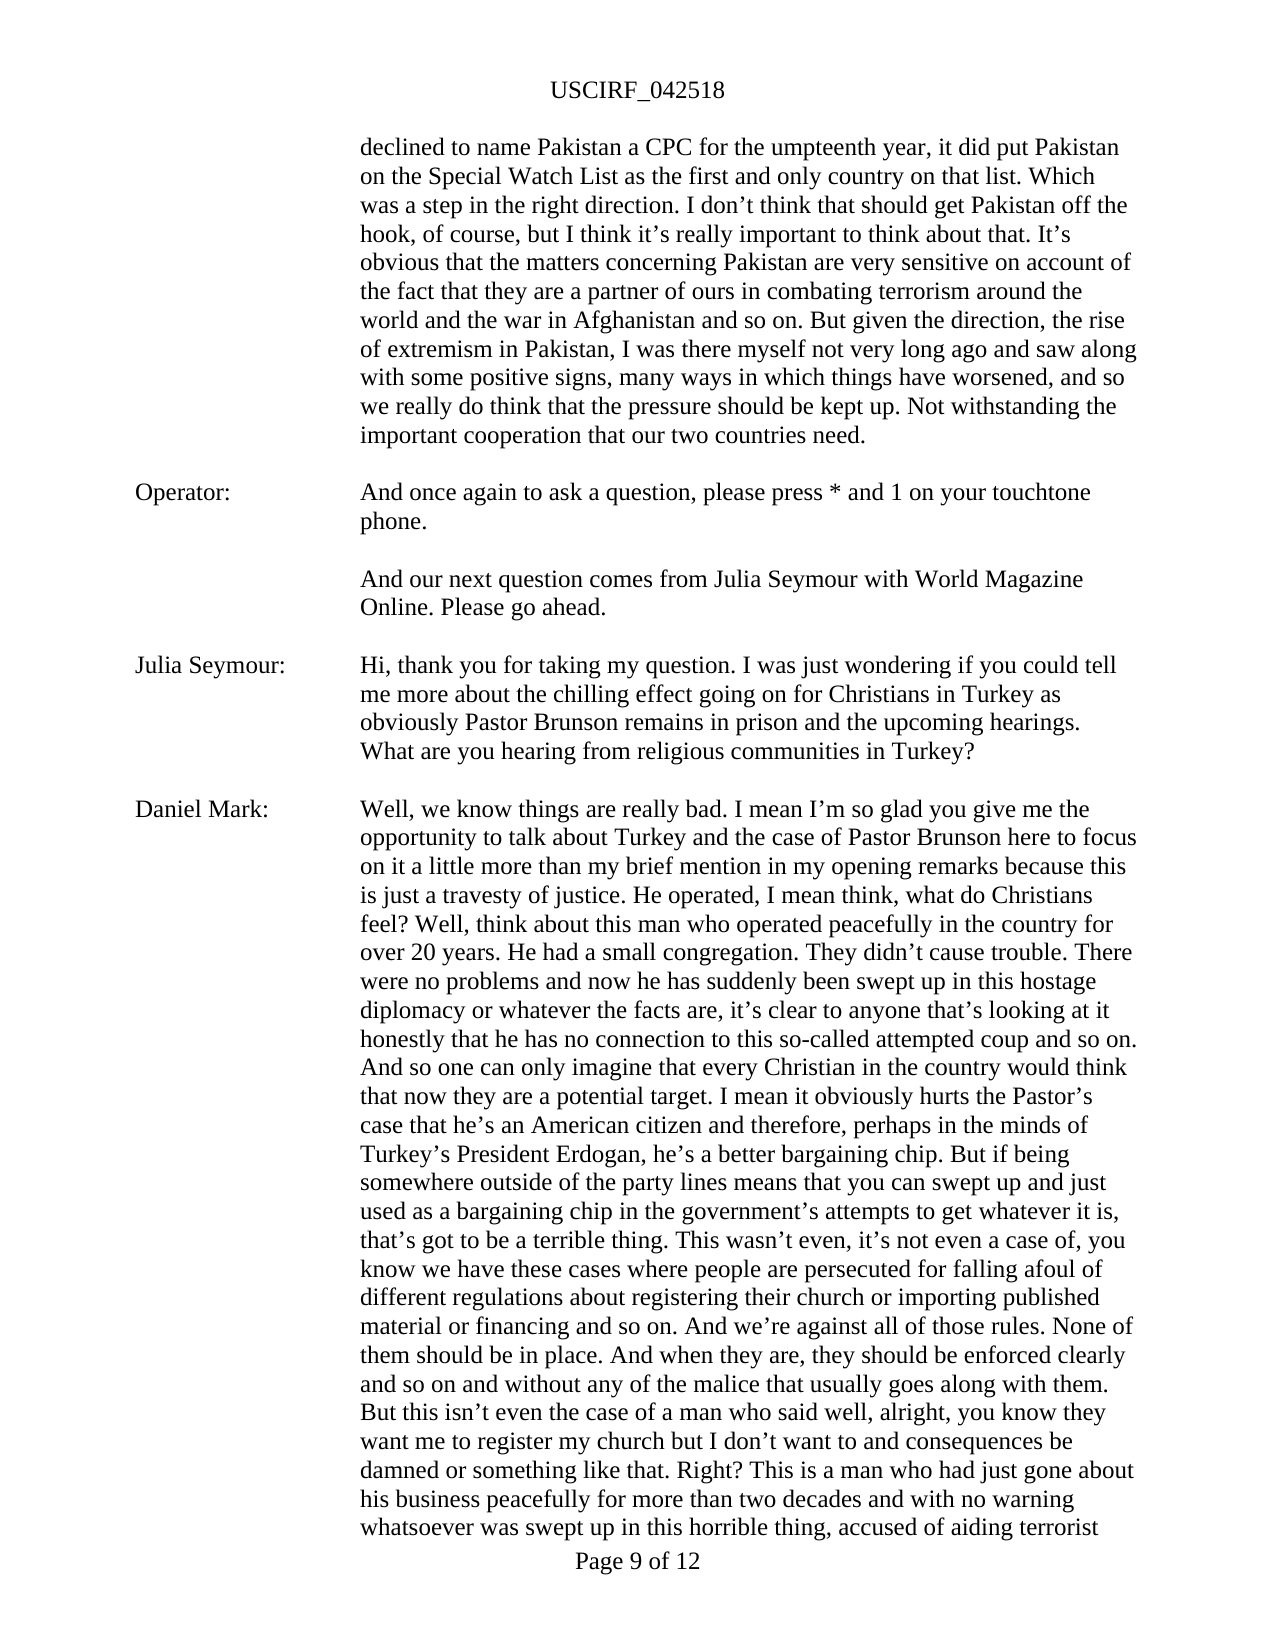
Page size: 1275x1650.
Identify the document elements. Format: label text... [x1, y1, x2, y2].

text Operator: And once again to ask a question, please press * and 1 on your touchtone phone. [135, 477, 1140, 535]
text And our next question comes from Julia Seymour with World Magazine Online. Please go ahead. [360, 564, 1140, 621]
text Julia Seymour: Hi, thank you for taking my question. I was just wondering if you could tell me more about the chilling effect going on for Christians in Turkey as obviously Pastor Brunson remains in prison and the upcoming hearings. What are you hearing from religious communities in Turkey? [135, 650, 1140, 765]
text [135, 132, 1140, 449]
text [135, 794, 1140, 1541]
